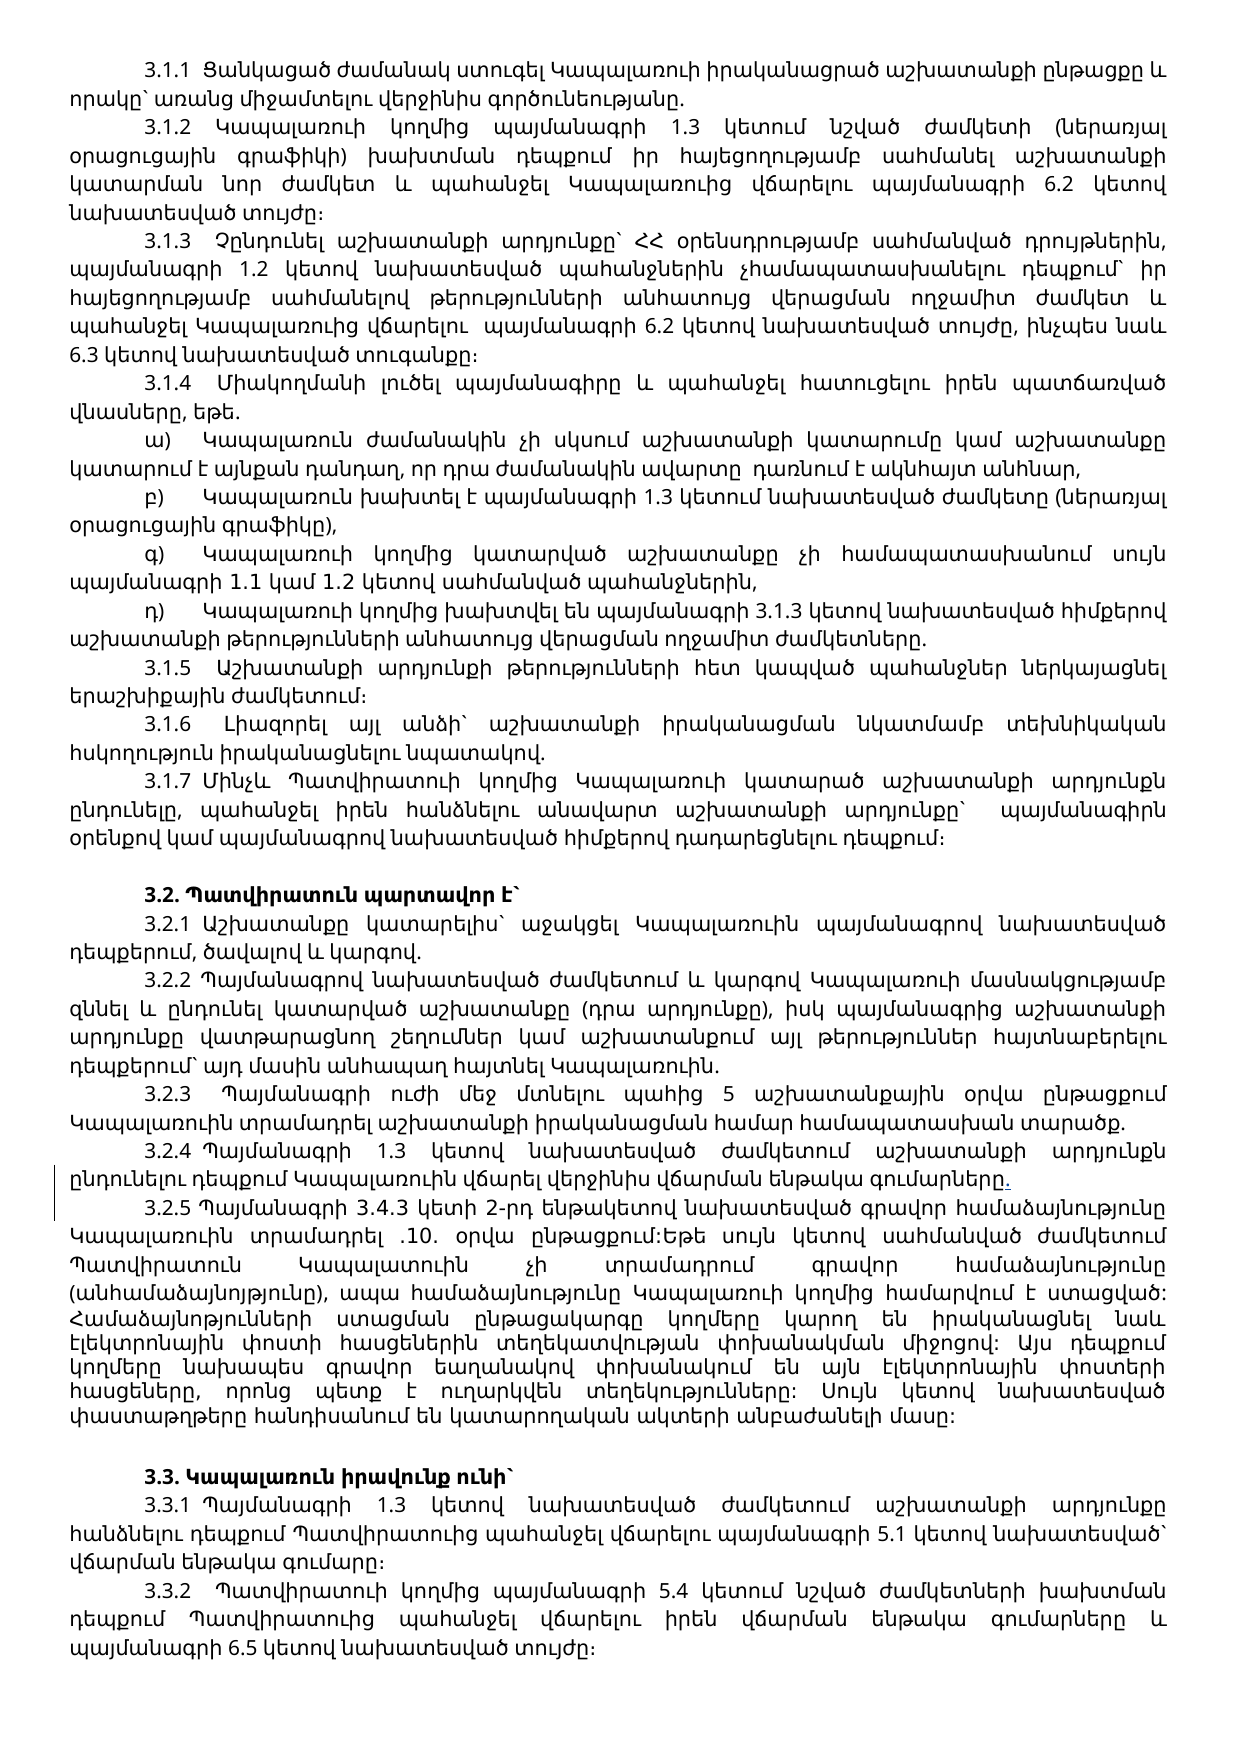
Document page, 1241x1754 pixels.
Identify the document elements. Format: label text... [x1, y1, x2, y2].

text ա) Կապալառուն ժամանակին չի սկսում աշխատանքի կատարումը կամ աշխատանքը կատարում է այնքան դանդաղ, որ դրա ժամանակին ավարտը դառնում է ակնհայտ անհնար, [69, 425, 1167, 482]
text գ) Կապալառուի կողմից կատարված աշխատանքը չի համապատասխանում սույն պայմանագրի 1.1 կամ 1.2 կետով սահմանված պահանջներին, [69, 539, 1167, 596]
text 3.1.7 Մինչև Պատվիրատուի կողմից Կապալառուի կատարած աշխատանքի արդյունքն ընդունելը, պահանջել իրեն հանձնելու անավարտ աշխատանքի արդյունքը` պայմանագիրն օրենքով կամ պայմանագրով նախատեսված հիմքերով դադարեցնելու դեպքում։ [69, 766, 1167, 852]
text 3.2.5 Պայմանագրի 3.4.3 կետի 2-րդ ենթակետով նախատեսված գրավոր համաձայնությունը Կապալառուին տրամադրել .10. օրվա ընթացքում:Եթե սույն կետով սահմանված ժամկետում Պատվիրատուն Կապալատուին չի տրամադրում գրավոր համաձայնությունը (անհամաձայնոյթյունը), ապա համաձայնությունը Կապալառուի կողմից համարվում է ստացված: Համաձայնոթյունների ստացման ընթացակարգը կողմերը կարող են իրականացնել նաև էլեկտրոնային փոստի հասցեներին տեղեկատվության փոխանակման միջոցով: Այս դեպքում կողմերը նախապես գրավոր եաղանակով փոխանակում են այն էլեկտրոնային փոստերի հասցեները, որոնց պետք է ուղարկվեն տեղեկությունները: Սույն կետով նախատեսված փաստաթղթերը հանդիսանում են կատարողական ակտերի անբաժանելի մասը: [69, 1193, 1167, 1428]
text 3.3.2 Պատվիրատուի կողմից պայմանագրի 5.4 կետում նշված ժամկետների խախտման դեպքում Պատվիրատուից պահանջել վճարելու իրեն վճարման ենթակա գումարները և պայմանագրի 6.5 կետով նախատեսված տույժը։ [69, 1576, 1167, 1661]
text 3.1.4 Միակողմանի լուծել պայմանագիրը և պահանջել հատուցելու իրեն պատճառված վնասները, եթե. [69, 368, 1167, 425]
text դ) Կապալառուի կողմից խախտվել են պայմանագրի 3.1.3 կետով նախատեսված հիմքերով աշխատանքի թերությունների անհատույց վերացման ողջամիտ ժամկետները. [69, 596, 1167, 653]
text 3.2.4 Պայմանագրի 1.3 կետով նախատեսված ժամկետում աշխատանքի արդյունքն ընդունելու դեպքում Կապալառուին վճարել վերջինիս վճարման ենթակա գումարները [69, 1136, 1167, 1193]
text 3.2.3 Պայմանագրի ուժի մեջ մտնելու պահից 5 աշխատանքային օրվա ընթացքում Կապալառուին տրամադրել աշխատանքի իրականացման համար համապատասխան տարածք. [69, 1079, 1167, 1136]
text 3.2.2 Պայմանագրով նախատեսված ժամկետում և կարգով Կապալառուի մասնակցությամբ զննել և ընդունել կատարված աշխատանքը (դրա արդյունքը), իսկ պայմանագրից աշխատանքի արդյունքը վատթարացնող շեղումներ կամ աշխատանքում այլ թերություններ հայտնաբերելու դեպքերում` այդ մասին անհապաղ հայտնել Կապալառուին. [69, 966, 1167, 1079]
text 3.1.2 Կապալառուի կողմից պայմանագրի 1.3 կետում նշված ժամկետի (ներառյալ օրացուցային գրաֆիկի) խախտման դեպքում իր հայեցողությամբ սահմանել աշխատանքի կատարման նոր ժամկետ և պահանջել Կապալառուից վճարելու պայմանագրի 6.2 կետով նախատեսված տույժը։ [69, 112, 1167, 226]
text 3.3. Կապալառուն իրավունք ունի` [69, 1462, 1167, 1491]
text 3.1.3 Չընդունել աշխատանքի արդյունքը` ՀՀ օրենսդրությամբ սահմանված դրույթներին, պայմանագրի 1.2 կետով նախատեսված պահանջներին չհամապատասխանելու դեպքում` իր հայեցողությամբ սահմանելով թերությունների անհատույց վերացման ողջամիտ ժամկետ և պահանջել Կապալառուից վճարելու պայմանագրի 6.2 կետով նախատեսված տույժը, ինչպես նաև 6.3 կետով նախատեսված տուգանքը։ [69, 226, 1167, 368]
text 3.2.1 Աշխատանքը կատարելիս` աջակցել Կապալառուին պայմանագրով նախատեսված դեպքերում, ծավալով և կարգով. [69, 909, 1167, 966]
text 3.3.1 Պայմանագրի 1.3 կետով նախատեսված ժամկետում աշխատանքի արդյունքը հանձնելու դեպքում Պատվիրատուից պահանջել վճարելու պայմանագրի 5.1 կետով նախատեսված` վճարման ենթակա գումարը։ [69, 1491, 1167, 1576]
text 3.1.5 Աշխատանքի արդյունքի թերությունների հետ կապված պահանջներ ներկայացնել երաշխիքային ժամկետում։ [69, 653, 1167, 709]
text բ) Կապալառուն խախտել է պայմանագրի 1.3 կետում նախատեսված ժամկետը (ներառյալ օրացուցային գրաֆիկը), [69, 482, 1167, 539]
text 3.1.6 Լիազորել այլ անձի` աշխատանքի իրականացման նկատմամբ տեխնիկական հսկողություն իրականացնելու նպատակով. [69, 709, 1167, 766]
text 3.1.1 Ցանկացած ժամանակ ստուգել Կապալառուի իրականացրած աշխատանքի ընթացքը և որակը` առանց միջամտելու վերջինիս գործունեությանը. [69, 56, 1167, 112]
text 3.2. Պատվիրատուն պարտավոր է` [69, 880, 1167, 909]
